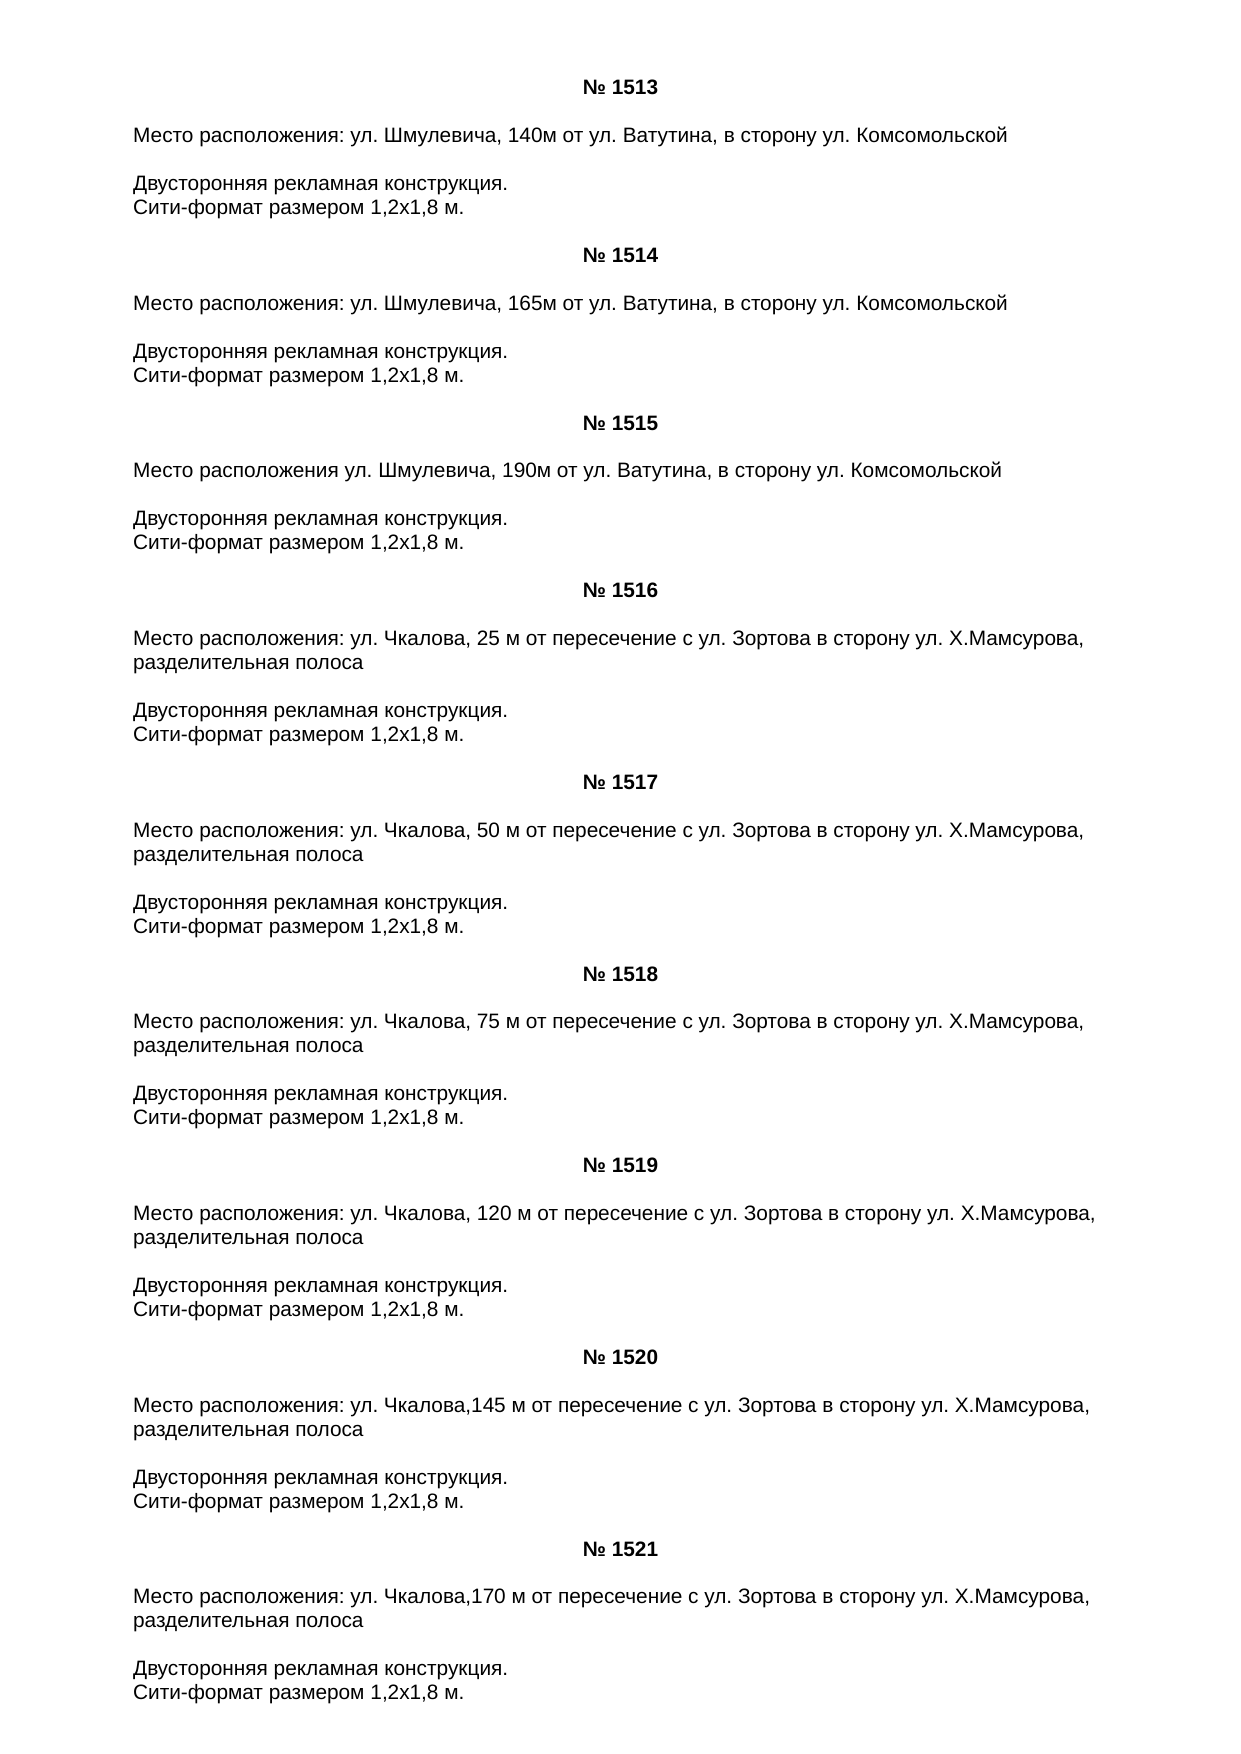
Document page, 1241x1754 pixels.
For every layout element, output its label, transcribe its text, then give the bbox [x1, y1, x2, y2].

text Сити-формат размером 1,2х1,8 м. [133, 1105, 1107, 1129]
text № 1514 [133, 243, 1107, 267]
text Место расположения: ул. Шмулевича, 165м от ул. Ватутина, в сторону ул. Комсомольской [133, 291, 1107, 314]
text Сити-формат размером 1,2х1,8 м. [133, 1680, 1107, 1704]
text № 1521 [133, 1536, 1107, 1560]
text Сити-формат размером 1,2х1,8 м. [133, 530, 1107, 554]
text Сити-формат размером 1,2х1,8 м. [133, 195, 1107, 219]
text Сити-формат размером 1,2х1,8 м. [133, 722, 1107, 746]
text № 1518 [133, 961, 1107, 985]
text Место расположения: ул. Чкалова, от пересечение с ул. Зортова в сторону ул. Х.Мамсурова, разделительная полоса [133, 1009, 1107, 1057]
text Место расположения: ул. Чкалова, от пересечение с ул. Зортова в сторону ул. Х.Мамсурова, разделительная полоса [133, 626, 1107, 674]
text Место расположения: ул. Чкалова,170 м от пересечение с ул. Зортова в сторону ул. Х.Мамсурова, разделительная полоса [133, 1584, 1107, 1632]
text Сити-формат размером 1,2х1,8 м. [133, 1488, 1107, 1512]
text Место расположения ул. Шмулевича, 190м от ул. Ватутина, в сторону ул. Комсомольской [133, 458, 1107, 482]
text Место расположения: ул. Шмулевича, 140м от ул. Ватутина, в сторону ул. Комсомольской [133, 123, 1107, 147]
text № 1516 [133, 578, 1107, 602]
text Двусторонняя рекламная конструкция. [133, 698, 1107, 722]
text Двусторонняя рекламная конструкция. [133, 1081, 1107, 1105]
text № 1520 [133, 1345, 1107, 1369]
text № 1517 [133, 770, 1107, 794]
text № 1513 [133, 75, 1107, 99]
text Двусторонняя рекламная конструкция. [133, 1656, 1107, 1680]
text № 1519 [133, 1153, 1107, 1177]
text Сити-формат размером 1,2х1,8 м. [133, 1297, 1107, 1321]
text Место расположения: ул. Чкалова, от пересечение с ул. Зортова в сторону ул. Х.Мамсурова, разделительная полоса [133, 818, 1107, 866]
text Двусторонняя рекламная конструкция. [133, 506, 1107, 530]
text Двусторонняя рекламная конструкция. [133, 1464, 1107, 1488]
text Сити-формат размером 1,2х1,8 м. [133, 913, 1107, 937]
text Двусторонняя рекламная конструкция. [133, 889, 1107, 913]
text Сити-формат размером 1,2х1,8 м. [133, 362, 1107, 386]
text Двусторонняя рекламная конструкция. [133, 1273, 1107, 1297]
text Двусторонняя рекламная конструкция. [133, 338, 1107, 362]
text Место расположения: ул. Чкалова,145 м от пересечение с ул. Зортова в сторону ул. Х.Мамсурова, разделительная полоса [133, 1393, 1107, 1441]
text Двусторонняя рекламная конструкция. [133, 171, 1107, 195]
text № 1515 [133, 410, 1107, 434]
text Место расположения: ул. Чкалова, от пересечение с ул. Зортова в сторону ул. Х.Мамсурова, разделительная полоса [133, 1201, 1107, 1249]
